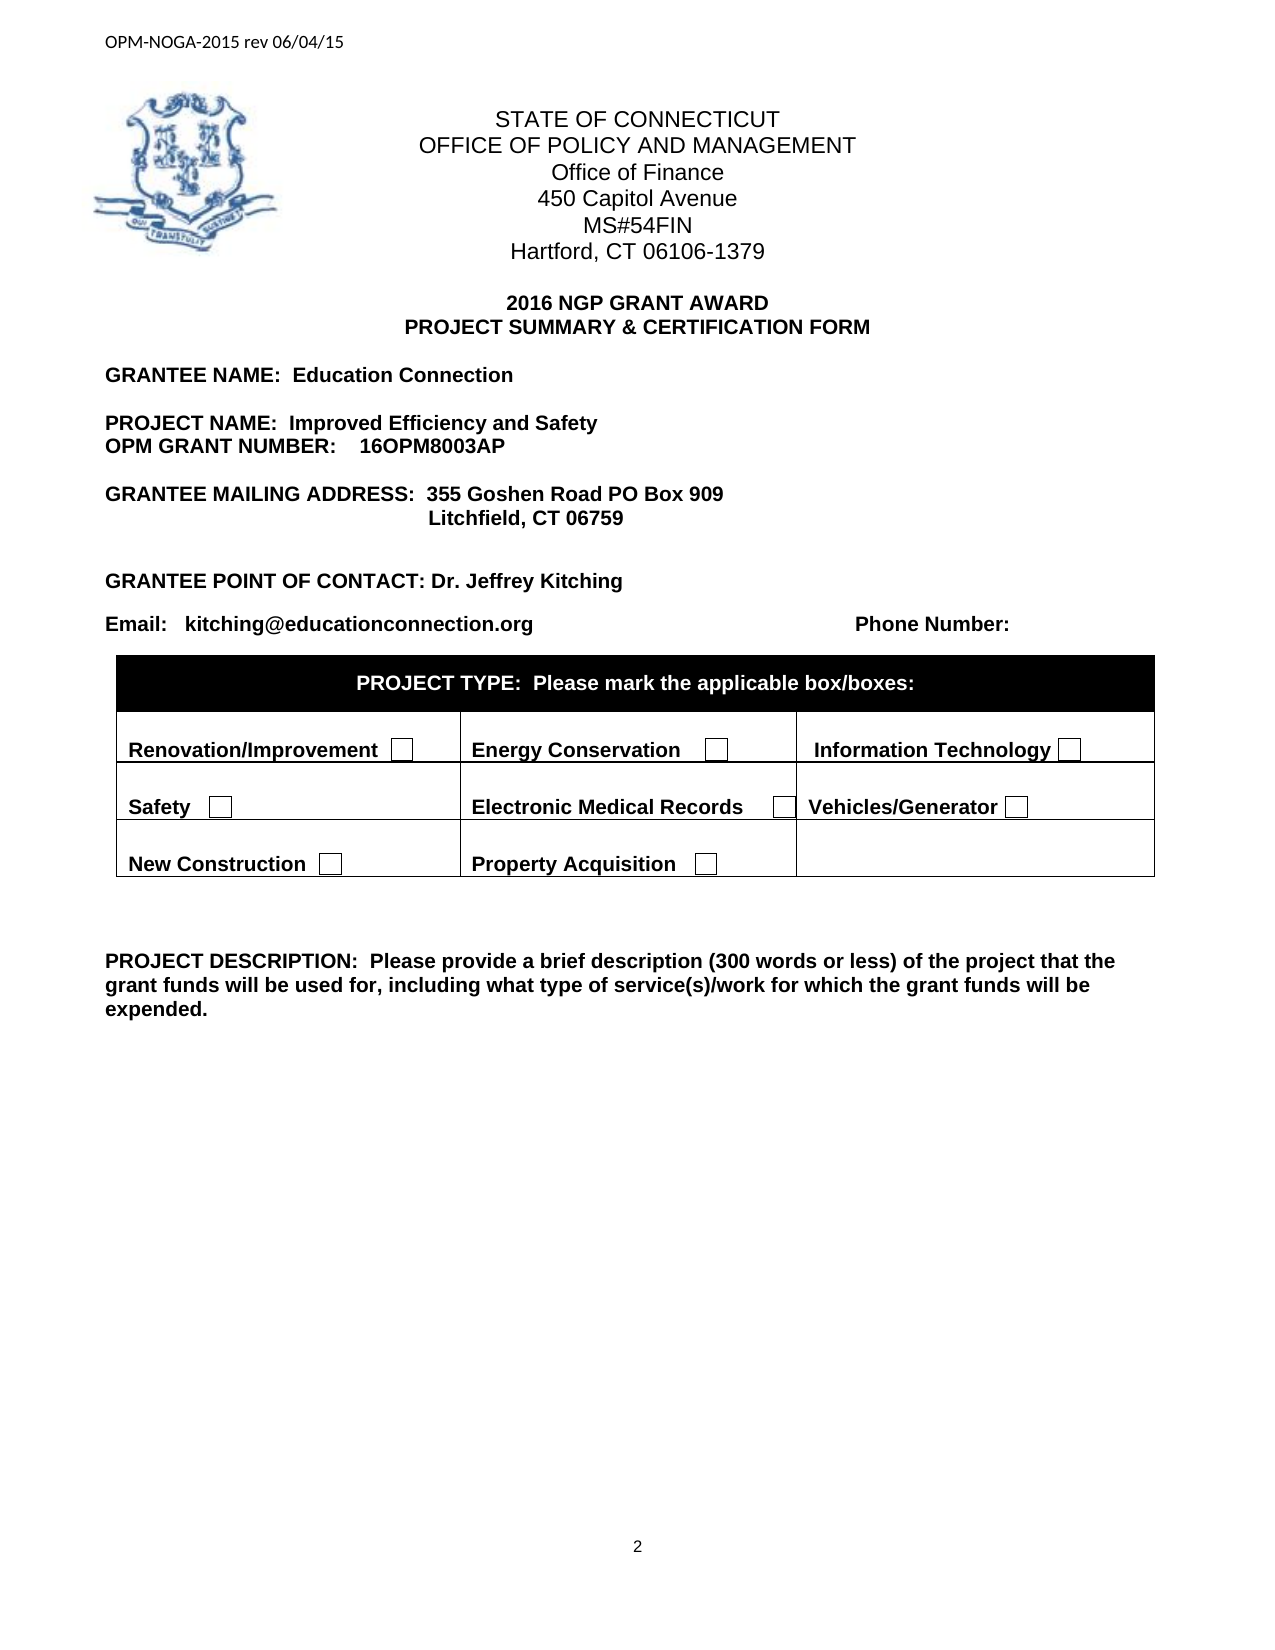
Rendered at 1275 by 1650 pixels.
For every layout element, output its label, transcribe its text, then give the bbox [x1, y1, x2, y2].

table_cell Information Technology [797, 712, 1154, 761]
table_cell Energy Conservation [461, 712, 796, 761]
table_cell Renovation/Improvement [117, 712, 460, 761]
table_cell New Construction [117, 820, 460, 876]
text 2016 NGP GRANT AWARD [105, 291, 1170, 314]
text GRANTEE POINT OF CONTACT: Dr. Jeffrey Kitching [105, 568, 1170, 592]
text Office of Finance [105, 159, 1170, 185]
table_cell [797, 820, 1154, 876]
text GRANTEE MAILING ADDRESS: 355 Goshen Road PO Box 909 [105, 482, 1170, 506]
text OFFICE OF POLICY AND MANAGEMENT [105, 132, 1170, 159]
text GRANTEE NAME: Education Connection [105, 362, 1170, 386]
picture [81, 81, 287, 269]
table_header PROJECT TYPE: Please mark the applicable box/boxes: [117, 656, 1154, 711]
text Hartford, CT 06106-1379 [105, 238, 1170, 264]
table_cell Safety [117, 763, 460, 818]
text 450 Capitol Avenue [105, 185, 1170, 212]
table_cell Vehicles/Generator [797, 763, 1154, 818]
table_cell Electronic Medical Records [461, 763, 796, 818]
text MS#54FIN [105, 212, 1170, 238]
text STATE OF CONNECTICUT [105, 106, 1170, 132]
text PROJECT NAME: Improved Efficiency and Safety [105, 410, 1170, 434]
text Litchfield, CT 06759 [105, 506, 1170, 530]
table_cell Property Acquisition [461, 820, 796, 876]
text PROJECT DESCRIPTION: Please provide a brief description (300 words or less) of the project that the grant funds will be used for, including what type of service(s)/work for which the grant funds will be expended. [105, 948, 1170, 1020]
text Email: kitching@educationconnection.org Phone Number: [105, 612, 1170, 636]
text OPM GRANT NUMBER: 16OPM8003AP [105, 434, 1170, 458]
text PROJECT SUMMARY & CERTIFICATION FORM [105, 314, 1170, 338]
